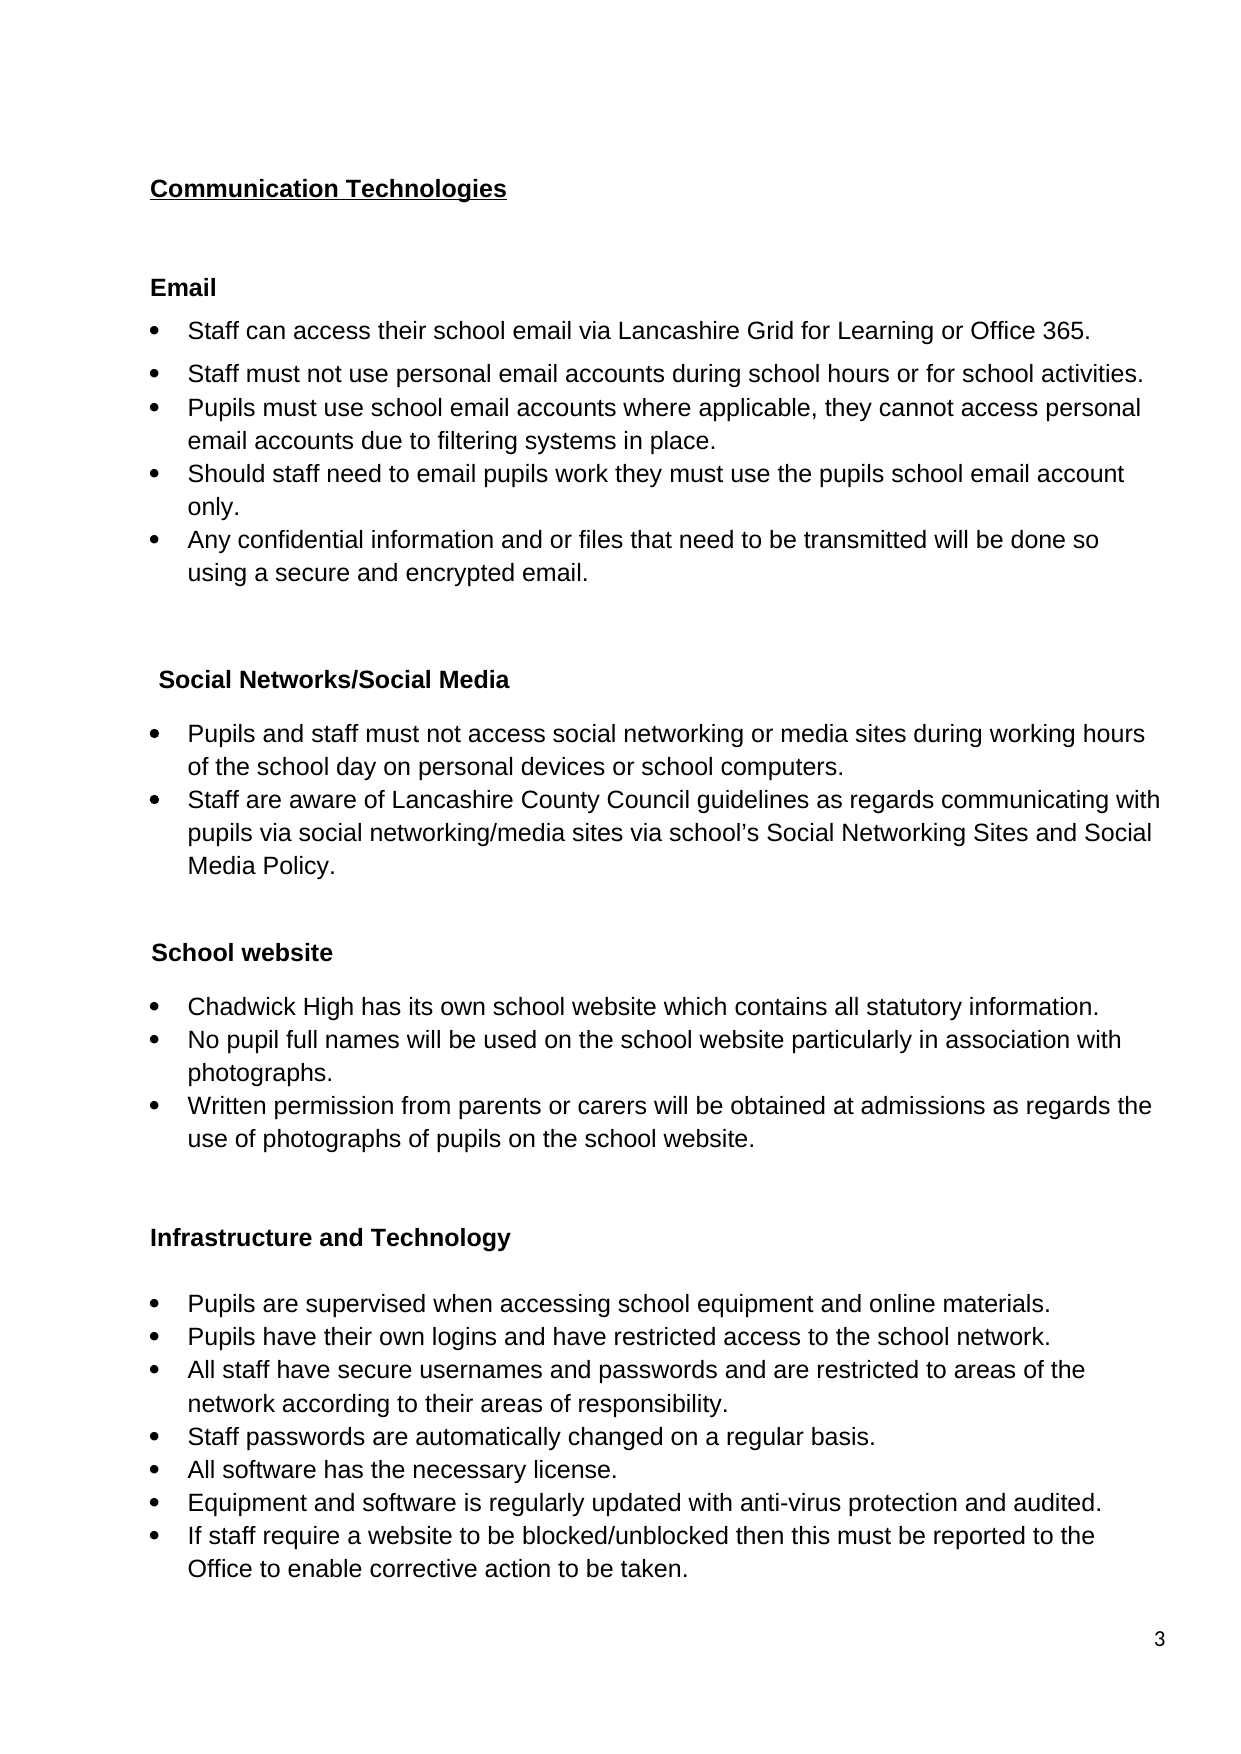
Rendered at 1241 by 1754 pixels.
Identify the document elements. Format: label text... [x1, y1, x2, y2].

text School website [75, 938, 1165, 967]
list Equipment and software is regularly updated with anti-virus protection and audited. [150, 1488, 1165, 1517]
list Pupils have their own logins and have restricted access to the school network. [150, 1322, 1165, 1351]
list All software has the necessary license. [150, 1455, 1165, 1484]
list Pupils must use school email accounts where applicable, they cannot access personal email accounts due to filtering systems in place. [150, 393, 1165, 454]
list If staff require a website to be blocked/unblocked then this must be reported to the Office to enable corrective action to be taken. [150, 1521, 1165, 1583]
list Staff must not use personal email accounts during school hours or for school activities. [150, 359, 1165, 388]
list Chadwick High has its own school website which contains all statutory information. [150, 992, 1165, 1021]
list Staff passwords are automatically changed on a regular basis. [150, 1422, 1165, 1451]
list Staff can access their school email via Lancashire Grid for Learning or Office 365. [150, 316, 1165, 345]
list Communication Technologies [150, 174, 1165, 203]
list Written permission from parents or carers will be obtained at admissions as regards the use of photographs of pupils on the school website. [150, 1091, 1165, 1153]
list Pupils and staff must not access social networking or media sites during working hours of the school day on personal devices or school computers. [150, 719, 1165, 781]
list Any confidential information and or files that need to be transmitted will be done so using a secure and encrypted email. [150, 525, 1165, 587]
list Staff are aware of Lancashire County Council guidelines as regards communicating with pupils via social networking/media sites via school’s Social Networking Sites and Social Media Policy. [150, 785, 1165, 880]
list All staff have secure usernames and passwords and are restricted to areas of the network according to their areas of responsibility. [150, 1356, 1165, 1417]
list Should staff need to email pupils work they must use the pupils school email account only. [150, 459, 1165, 521]
text Social Networks/Social Media [75, 665, 1165, 694]
list Pupils are supervised when accessing school equipment and online materials. [150, 1289, 1165, 1318]
list Email [150, 273, 1165, 302]
list No pupil full names will be used on the school website particularly in association with photographs. [150, 1025, 1165, 1087]
list Infrastructure and Technology [150, 1223, 1165, 1252]
